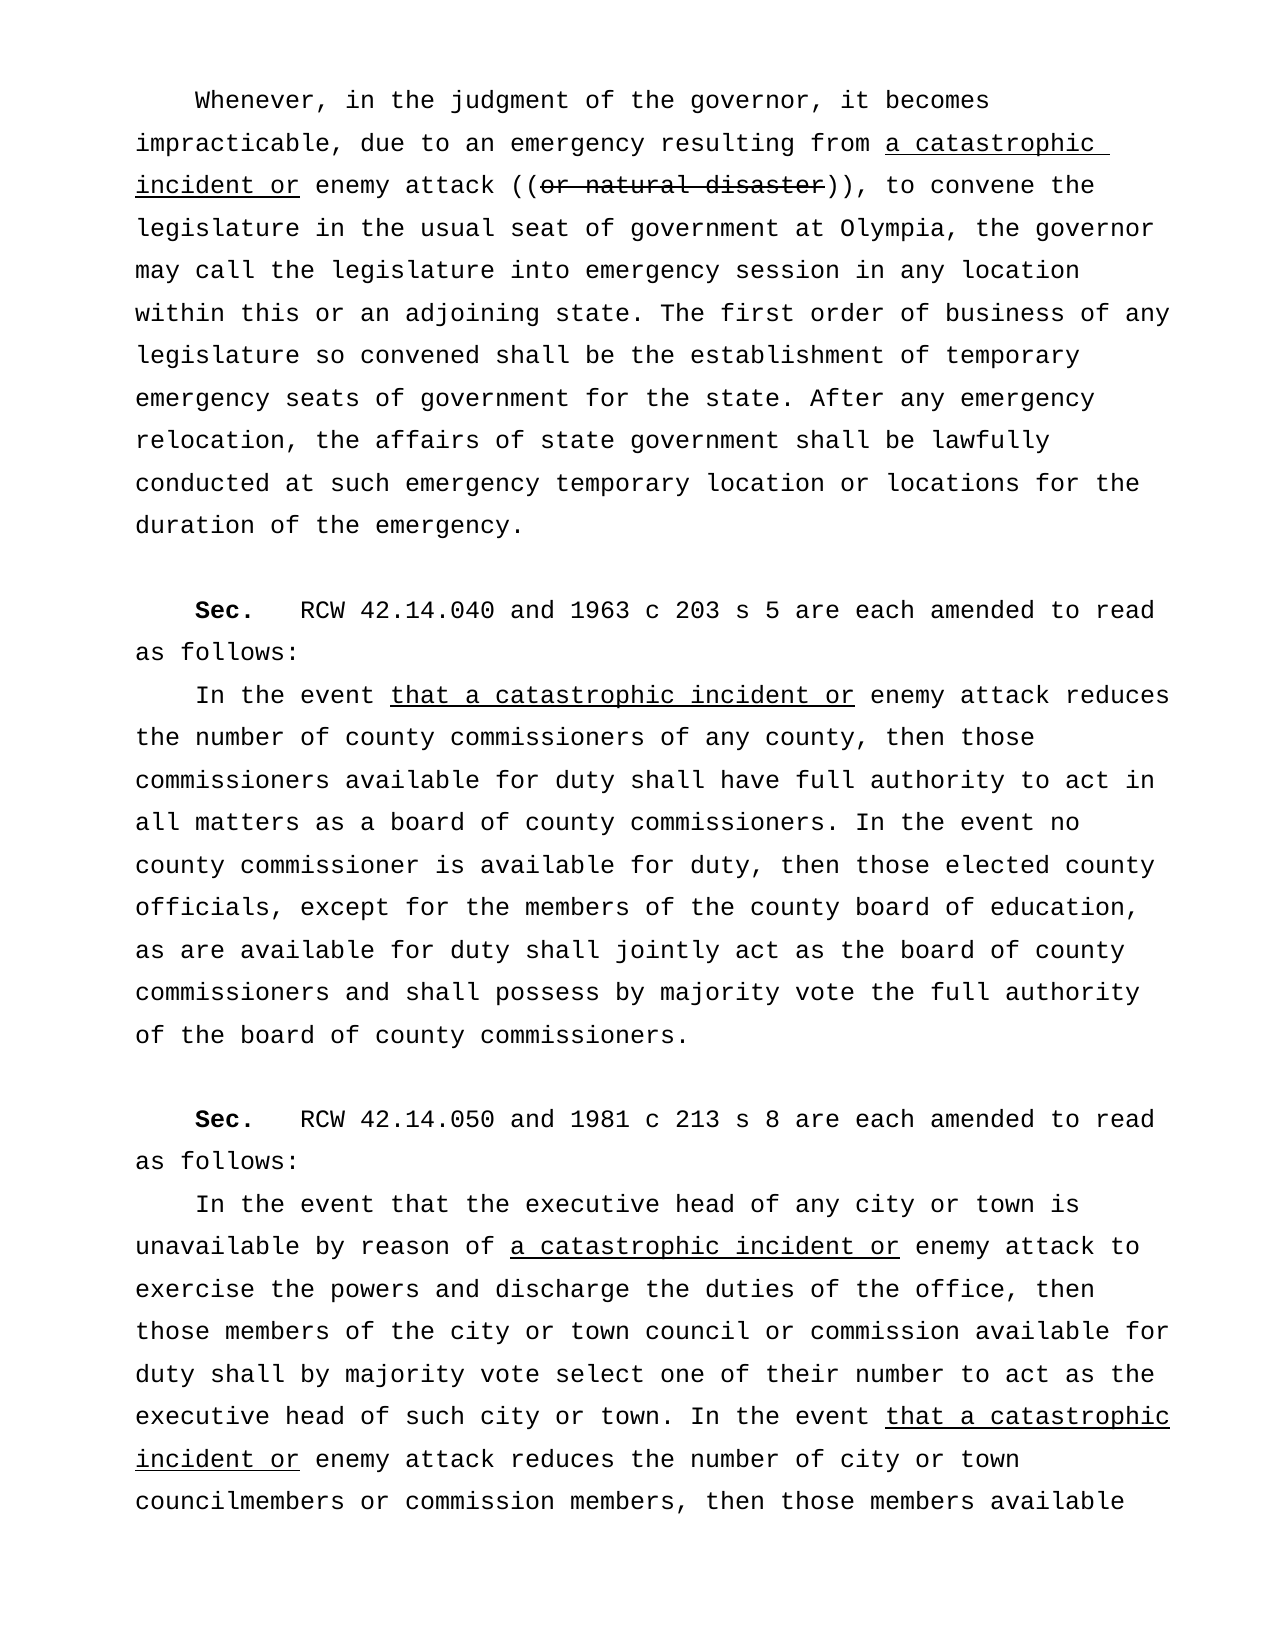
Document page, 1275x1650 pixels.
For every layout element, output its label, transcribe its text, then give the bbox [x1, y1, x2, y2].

text Whenever, in the judgment of the governor, it becomes impracticable, due to an emergency resulting from a catastrophic incident or enemy attack ((or natural disaster)), to convene the legislature in the usual seat of government at Olympia, the governor may call the legislature into emergency session in any location within this or an adjoining state. The first order of business of any legislature so convened shall be the establishment of temporary emergency seats of government for the state. After any emergency relocation, the affairs of state government shall be lawfully conducted at such emergency temporary location or locations for the duration of the emergency. [135, 75, 1170, 542]
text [135, 1178, 1170, 1518]
text Sec. RCW 42.14.050 and 1981 c 213 s 8 are each amended to read as follows: [135, 1093, 1170, 1178]
text In the event that a catastrophic incident or enemy attack reduces the number of county commissioners of any county, then those commissioners available for duty shall have full authority to act in all matters as a board of county commissioners. In the event no county commissioner is available for duty, then those elected county officials, except for the members of the county board of education, as are available for duty shall jointly act as the board of county commissioners and shall possess by majority vote the full authority of the board of county commissioners. [135, 669, 1170, 1052]
text Sec. RCW 42.14.040 and 1963 c 203 s 5 are each amended to read as follows: [135, 584, 1170, 669]
